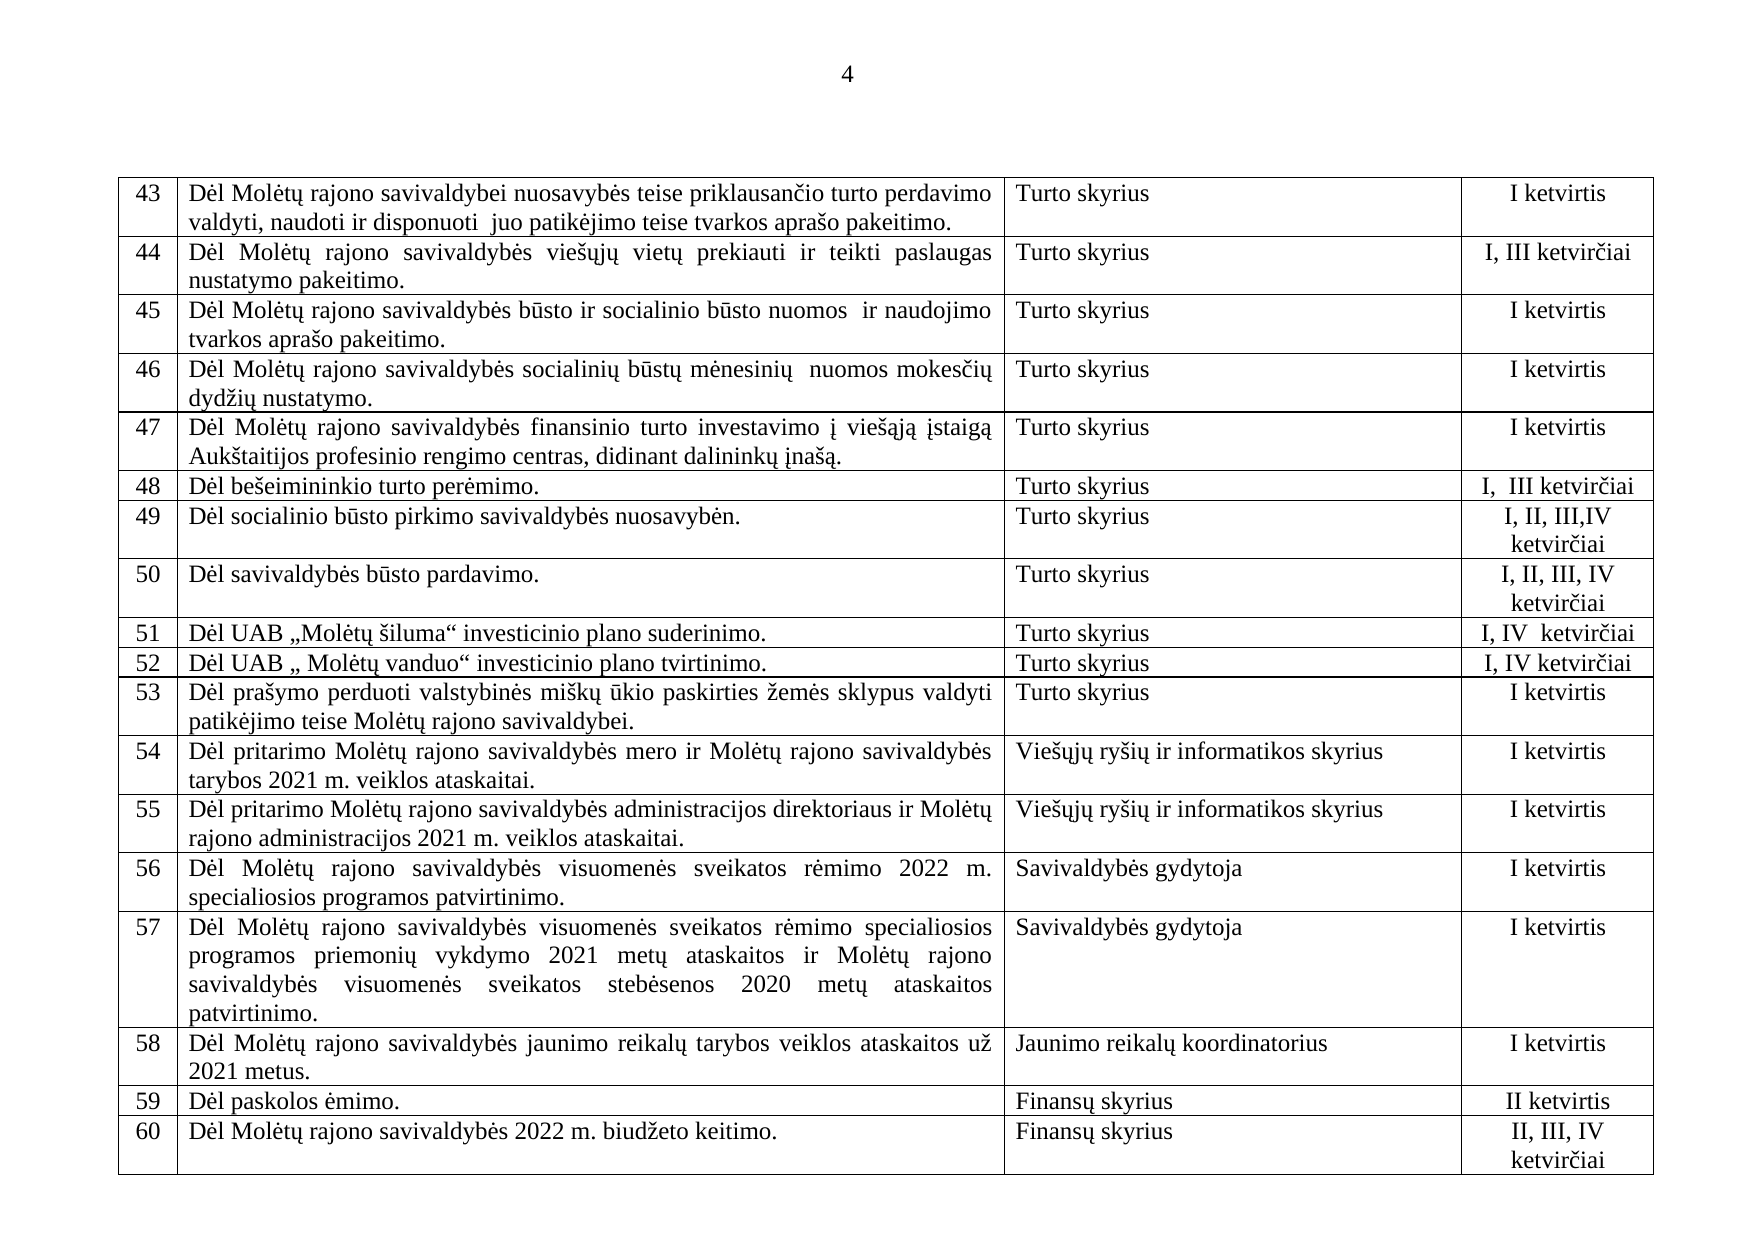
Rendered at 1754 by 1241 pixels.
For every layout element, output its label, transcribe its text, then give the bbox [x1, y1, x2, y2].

table_cell I ketvirtis [1462, 413, 1653, 470]
table_cell 51 [119, 618, 177, 647]
table_cell II, III, IV ketvirčiai [1462, 1116, 1653, 1173]
table_cell Turto skyrius [1005, 471, 1461, 500]
table_cell I, IV ketvirčiai [1462, 648, 1653, 676]
table_cell I, III ketvirčiai [1462, 471, 1653, 500]
table_cell 52 [119, 648, 177, 676]
table_cell Viešųjų ryšių ir informatikos skyrius [1005, 795, 1461, 852]
table_cell Dėl Molėtų rajono savivaldybės jaunimo reikalų tarybos veiklos ataskaitos už 2021 metus. [178, 1028, 1004, 1085]
table_cell Turto skyrius [1005, 559, 1461, 617]
table_cell I, IV ketvirčiai [1462, 618, 1653, 647]
table_cell I ketvirtis [1462, 178, 1653, 236]
table_cell Turto skyrius [1005, 354, 1461, 411]
table_cell Dėl Molėtų rajono savivaldybės 2022 m. biudžeto keitimo. [178, 1116, 1004, 1173]
table_cell Dėl prašymo perduoti valstybinės miškų ūkio paskirties žemės sklypus valdyti patikėjimo teise Molėtų rajono savivaldybei. [178, 678, 1004, 735]
table_cell 57 [119, 912, 177, 1027]
table_cell 54 [119, 736, 177, 793]
table_cell 45 [119, 295, 177, 353]
table_cell Jaunimo reikalų koordinatorius [1005, 1028, 1461, 1085]
table_cell I, II, III, IV ketvirčiai [1462, 559, 1653, 617]
table_cell Turto skyrius [1005, 648, 1461, 676]
table_cell Dėl pritarimo Molėtų rajono savivaldybės administracijos direktoriaus ir Molėtų rajono administracijos 2021 m. veiklos ataskaitai. [178, 795, 1004, 852]
table_cell I ketvirtis [1462, 354, 1653, 411]
table_cell 55 [119, 795, 177, 852]
table_cell 47 [119, 413, 177, 470]
table_cell Turto skyrius [1005, 295, 1461, 353]
table_cell Dėl Molėtų rajono savivaldybės visuomenės sveikatos rėmimo specialiosios programos priemonių vykdymo 2021 metų ataskaitos ir Molėtų rajono savivaldybės visuomenės sveikatos stebėsenos 2020 metų ataskaitos patvirtinimo. [178, 912, 1004, 1027]
table_cell Savivaldybės gydytoja [1005, 912, 1461, 1027]
table_cell Dėl savivaldybės būsto pardavimo. [178, 559, 1004, 617]
table_cell Turto skyrius [1005, 237, 1461, 294]
table_cell Dėl Molėtų rajono savivaldybės visuomenės sveikatos rėmimo 2022 m. specialiosios programos patvirtinimo. [178, 853, 1004, 911]
table_cell Turto skyrius [1005, 678, 1461, 735]
table_cell 44 [119, 237, 177, 294]
table_cell II ketvirtis [1462, 1086, 1653, 1115]
table_cell 50 [119, 559, 177, 617]
table_cell I ketvirtis [1462, 1028, 1653, 1085]
table_cell Dėl Molėtų rajono savivaldybės viešųjų vietų prekiauti ir teikti paslaugas nustatymo pakeitimo. [178, 237, 1004, 294]
table_cell Dėl paskolos ėmimo. [178, 1086, 1004, 1115]
table_cell 56 [119, 853, 177, 911]
table_cell Finansų skyrius [1005, 1116, 1461, 1173]
table_cell 46 [119, 354, 177, 411]
table_cell Viešųjų ryšių ir informatikos skyrius [1005, 736, 1461, 793]
table_cell Turto skyrius [1005, 178, 1461, 236]
table_cell Finansų skyrius [1005, 1086, 1461, 1115]
table_cell Dėl bešeimininkio turto perėmimo. [178, 471, 1004, 500]
table_cell 59 [119, 1086, 177, 1115]
table_cell Turto skyrius [1005, 501, 1461, 558]
table_cell I ketvirtis [1462, 736, 1653, 793]
table_cell Turto skyrius [1005, 618, 1461, 647]
table_cell 60 [119, 1116, 177, 1173]
table_cell I ketvirtis [1462, 853, 1653, 911]
table_cell I ketvirtis [1462, 678, 1653, 735]
table_cell 58 [119, 1028, 177, 1085]
table_cell 48 [119, 471, 177, 500]
table_cell 43 [119, 178, 177, 236]
table_cell Savivaldybės gydytoja [1005, 853, 1461, 911]
table_cell Dėl Molėtų rajono savivaldybei nuosavybės teise priklausančio turto perdavimo valdyti, naudoti ir disponuoti juo patikėjimo teise tvarkos aprašo pakeitimo. [178, 178, 1004, 236]
table_cell I ketvirtis [1462, 912, 1653, 1027]
table_cell Dėl Molėtų rajono savivaldybės finansinio turto investavimo į viešąją įstaigą Aukštaitijos profesinio rengimo centras, didinant dalininkų įnašą. [178, 413, 1004, 470]
table_cell I ketvirtis [1462, 295, 1653, 353]
table_cell Dėl Molėtų rajono savivaldybės būsto ir socialinio būsto nuomos ir naudojimo tvarkos aprašo pakeitimo. [178, 295, 1004, 353]
table_cell Dėl UAB „Molėtų šiluma“ investicinio plano suderinimo. [178, 618, 1004, 647]
table_cell Dėl pritarimo Molėtų rajono savivaldybės mero ir Molėtų rajono savivaldybės tarybos 2021 m. veiklos ataskaitai. [178, 736, 1004, 793]
table_cell I, II, III,IV ketvirčiai [1462, 501, 1653, 558]
table_cell Turto skyrius [1005, 413, 1461, 470]
table_cell I, III ketvirčiai [1462, 237, 1653, 294]
table_cell 53 [119, 678, 177, 735]
table_cell I ketvirtis [1462, 795, 1653, 852]
table_cell Dėl Molėtų rajono savivaldybės socialinių būstų mėnesinių nuomos mokesčių dydžių nustatymo. [178, 354, 1004, 411]
table_cell Dėl socialinio būsto pirkimo savivaldybės nuosavybėn. [178, 501, 1004, 558]
table_cell 49 [119, 501, 177, 558]
table_cell Dėl UAB „ Molėtų vanduo“ investicinio plano tvirtinimo. [178, 648, 1004, 676]
